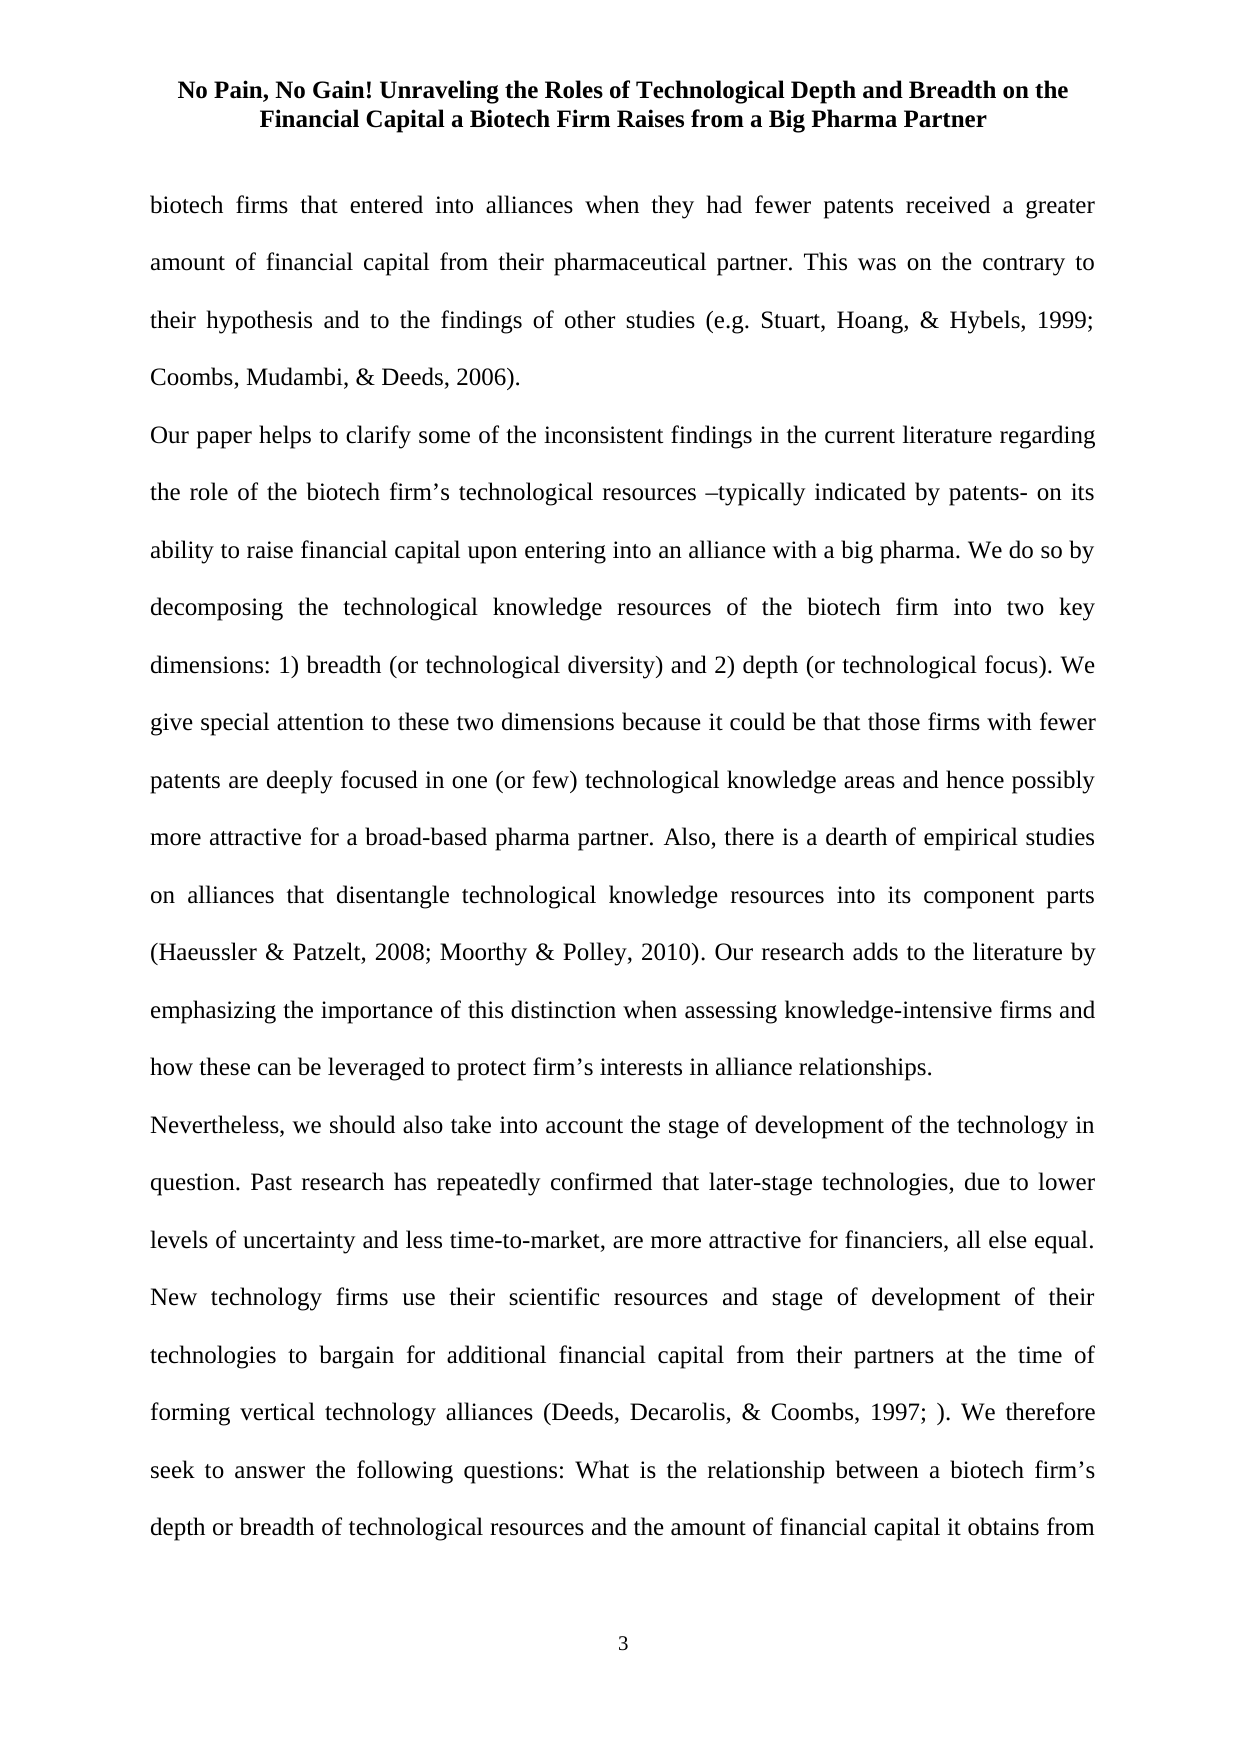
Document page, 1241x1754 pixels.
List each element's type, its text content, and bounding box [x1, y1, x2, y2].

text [150, 190, 1096, 391]
text Our paper helps to clarify some of the inconsistent findings in the current literature regarding the role of the biotech firm’s technological resources –typically indicated by patents- on its ability to raise financial capital upon entering into an alliance with a big pharma. We do so by decomposing the technological knowledge resources of the biotech firm into two key dimensions: 1) breadth (or technological diversity) and 2) depth (or technological focus). We give special attention to these two dimensions because it could be that those firms with fewer patents are deeply focused in one (or few) technological knowledge areas and hence possibly more attractive for a broad-based pharma partner. Also, there is a dearth of empirical studies on alliances that disentangle technological knowledge resources into its component parts (Haeussler & Patzelt, 2008; Moorthy & Polley, 2010). Our research adds to the literature by emphasizing the importance of this distinction when assessing knowledge-intensive firms and how these can be leveraged to protect firm’s interests in alliance relationships. [150, 420, 1096, 1081]
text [150, 1110, 1096, 1541]
